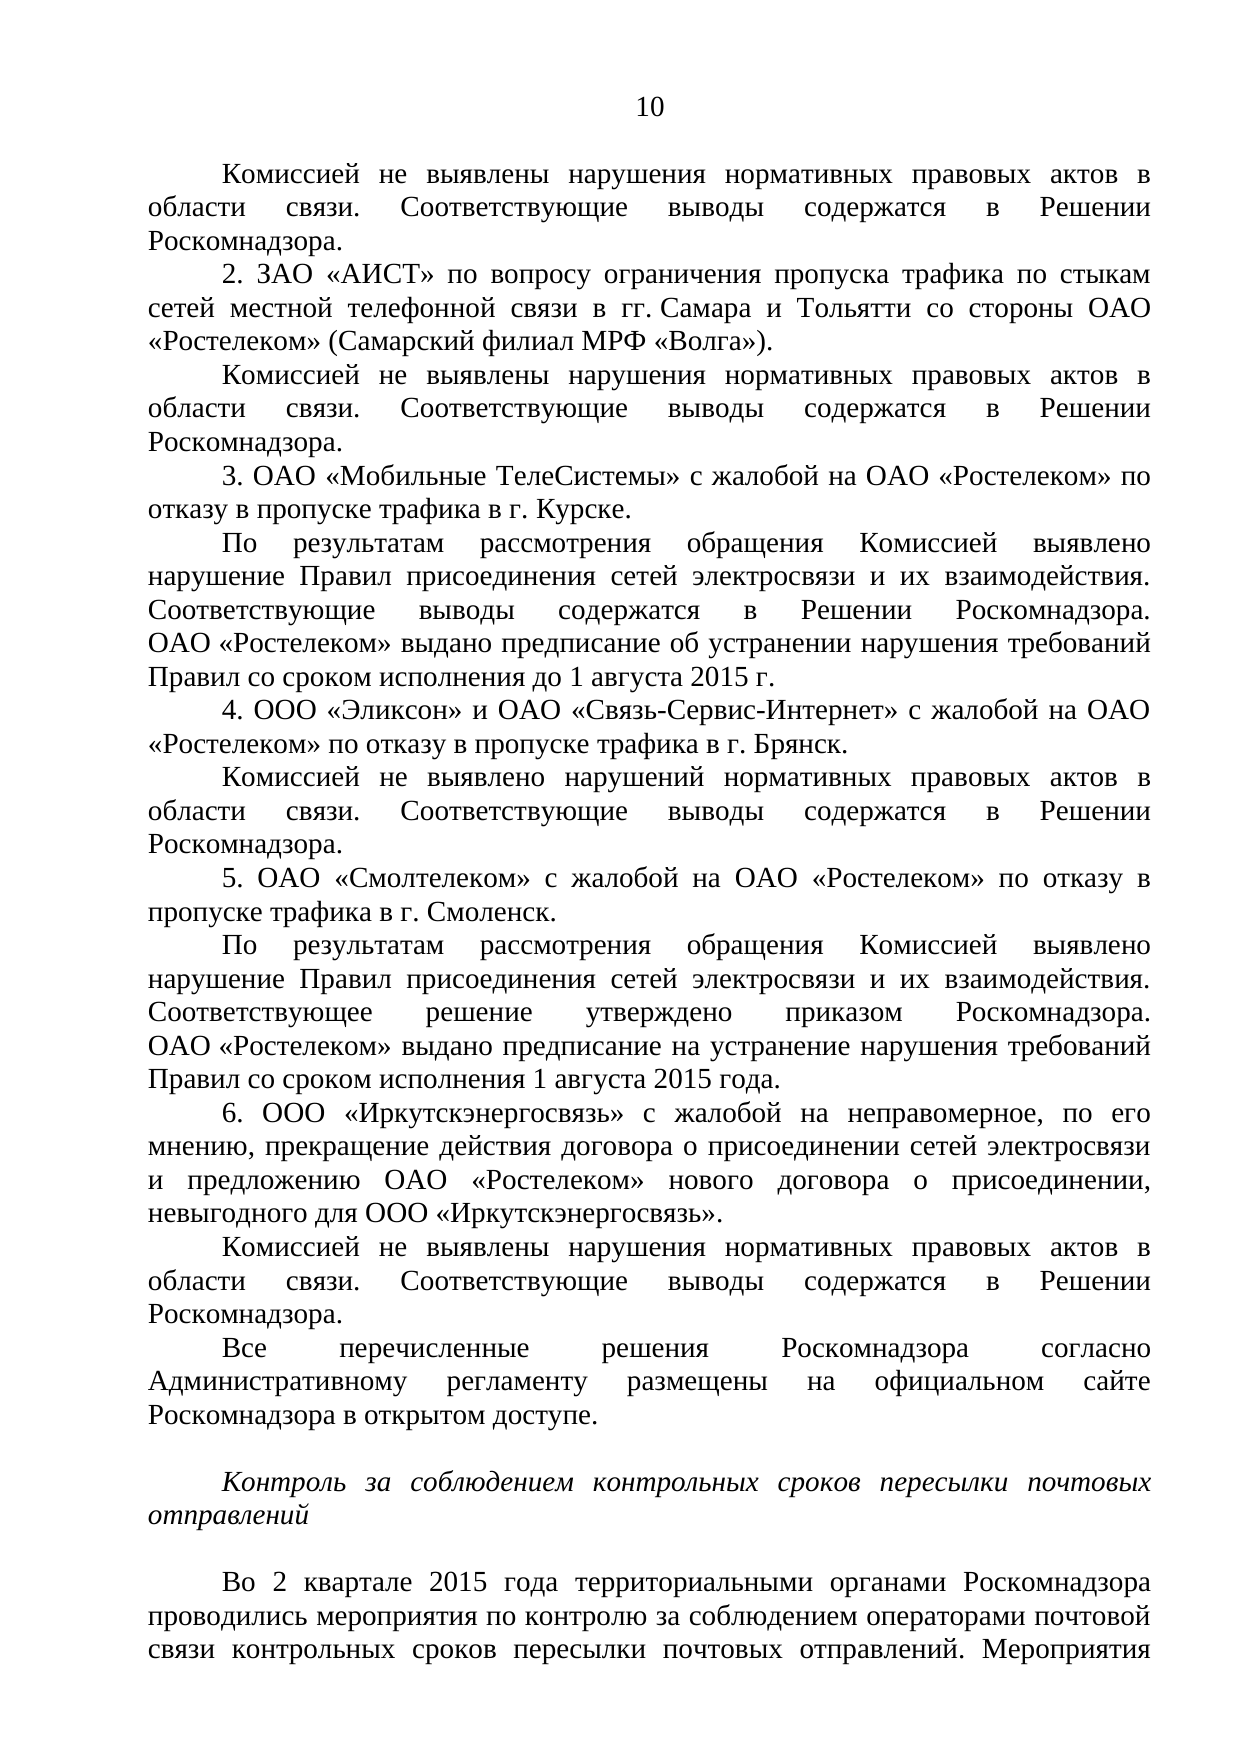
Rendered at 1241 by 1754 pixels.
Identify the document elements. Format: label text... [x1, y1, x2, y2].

text Комиссией не выявлены нарушения нормативных правовых актов в области связи. Соответствующие выводы содержатся в Решении Роскомнадзора. [148, 1229, 1152, 1330]
text 3. ОАО «Мобильные ТелеСистемы» с жалобой на ОАО «Ростелеком» по отказу в пропуске трафика в г. Курске. [148, 458, 1152, 525]
subtitle Контроль за соблюдением контрольных сроков пересылки почтовых отправлений [148, 1464, 1152, 1531]
text Все перечисленные решения Роскомнадзора согласно Административному регламенту размещены на официальном сайте Роскомнадзора в открытом доступе. [148, 1330, 1152, 1430]
text 5. ОАО «Смолтелеком» с жалобой на ОАО «Ростелеком» по отказу в пропуске трафика в г. Смоленск. [148, 860, 1152, 927]
text По результатам рассмотрения обращения Комиссией выявлено нарушение Правил присоединения сетей электросвязи и их взаимодействия. Соответствующее решение утверждено приказом Роскомнадзора. ОАО «Ростелеком» выдано предписание на устранение нарушения требований Правил со сроком исполнения 1 августа 2015 года. [148, 927, 1152, 1095]
text 4. ООО «Эликсон» и ОАО «Связь-Сервис-Интернет» с жалобой на ОАО «Ростелеком» по отказу в пропуске трафика в г. Брянск. [148, 692, 1152, 759]
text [148, 1564, 1152, 1665]
text 2. ЗАО «АИСТ» по вопросу ограничения пропуска трафика по стыкам сетей местной телефонной связи в гг. Самара и Тольятти со стороны ОАО «Ростелеком» (Самарский филиал МРФ «Волга»). [148, 256, 1152, 357]
text Комиссией не выявлено нарушений нормативных правовых актов в области связи. Соответствующие выводы содержатся в Решении Роскомнадзора. [148, 759, 1152, 860]
text Комиссией не выявлены нарушения нормативных правовых актов в области связи. Соответствующие выводы содержатся в Решении Роскомнадзора. [148, 357, 1152, 458]
text По результатам рассмотрения обращения Комиссией выявлено нарушение Правил присоединения сетей электросвязи и их взаимодействия. Соответствующие выводы содержатся в Решении Роскомнадзора. ОАО «Ростелеком» выдано предписание об устранении нарушения требований Правил со сроком исполнения до 1 августа 2015 г. [148, 525, 1152, 692]
text Комиссией не выявлены нарушения нормативных правовых актов в области связи. Соответствующие выводы содержатся в Решении Роскомнадзора. [148, 156, 1152, 256]
text 6. ООО «Иркутскэнергосвязь» с жалобой на неправомерное, по его мнению, прекращение действия договора о присоединении сетей электросвязи и предложению ОАО «Ростелеком» нового договора о присоединении, невыгодного для ООО «Иркутскэнергосвязь». [148, 1095, 1152, 1229]
